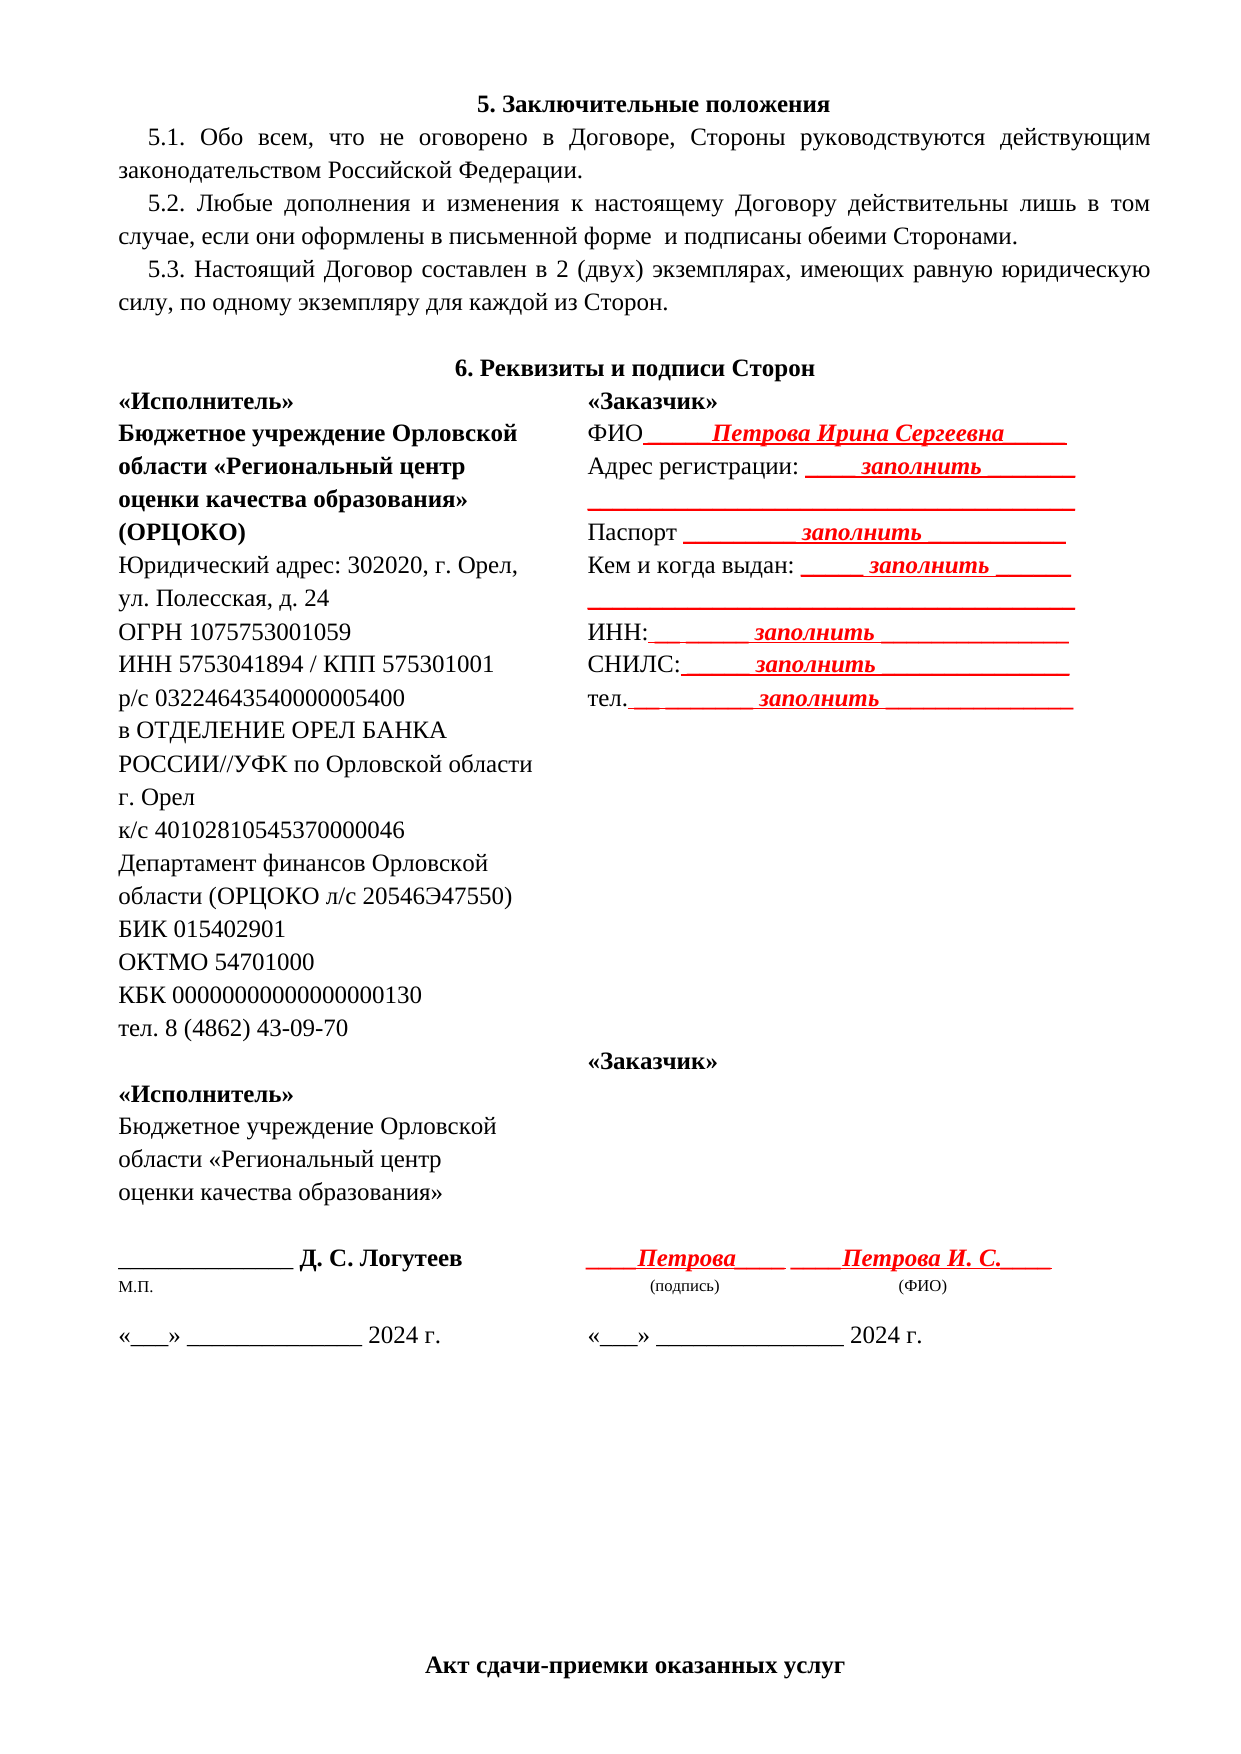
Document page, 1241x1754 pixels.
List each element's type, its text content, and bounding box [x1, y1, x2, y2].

table_cell Бюджетное учреждение Орловской области «Региональный центр оценки качества образования» (ОРЦОКО) Юридический адрес: 302020, г. Орел, ул. Полесская, д. 24 ОГРН 1075753001059 ИНН 5753041894 / КПП 575301001 р/с 03224643540000005400 в ОТДЕЛЕНИЕ ОРЕЛ БАНКА РОССИИ//УФК по Орловской области г. Орел к/с 40102810545370000046 Департамент финансов Орловской области (ОРЦОКО л/с 20546Э47550) БИК 015402901 ОКТМО 54701000 КБК 00000000000000000130 тел. 8 (4862) 43-09-70 «Исполнитель» [107, 419, 576, 1111]
text 5. Заключительные положения [156, 89, 1152, 117]
table_header «Исполнитель» [107, 386, 576, 418]
text Акт сдачи-приемки оказанных услуг [118, 1650, 1152, 1679]
text 5.1. Обо всем, что не оговорено в Договоре, Стороны руководствуются действующим законодательством Российской Федерации. [118, 122, 1152, 183]
text 5.2. Любые дополнения и изменения к настоящему Договору действительны лишь в том случае, если они оформлены в письменной форме и подписаны обеими Сторонами. [118, 188, 1152, 249]
text 5.3. Настоящий Договор составлен в 2 (двух) экземплярах, имеющих равную юридическую силу, по одному экземпляру для каждой из Сторон. [118, 254, 1152, 316]
table_cell ФИО _____Петрова Ирина Сергеевна_____ Адрес регистрации: ____ заполнить _______ _______________________________________ Паспорт _________ заполнить ___________ Кем и когда выдан: _____ заполнить ______ _______________________________________ ИНН: __ _____ заполнить _______________ СНИЛС: _____ заполнить _______________ тел. __ _______ заполнить _______________ «Заказчик» [576, 419, 1089, 1111]
table_header «Заказчик» [576, 386, 1089, 418]
table_cell ____Петрова____ ____Петрова И. С.____ (подпись) (ФИО) «___» _______________ 2024 г. [576, 1111, 1089, 1353]
table_cell Бюджетное учреждение Орловской области «Региональный центр оценки качества образования» ______________ Д. С. Логутеев М.П. «___» ______________ 2024 г. [107, 1111, 576, 1353]
text 6. Реквизиты и подписи Сторон [118, 353, 1152, 382]
